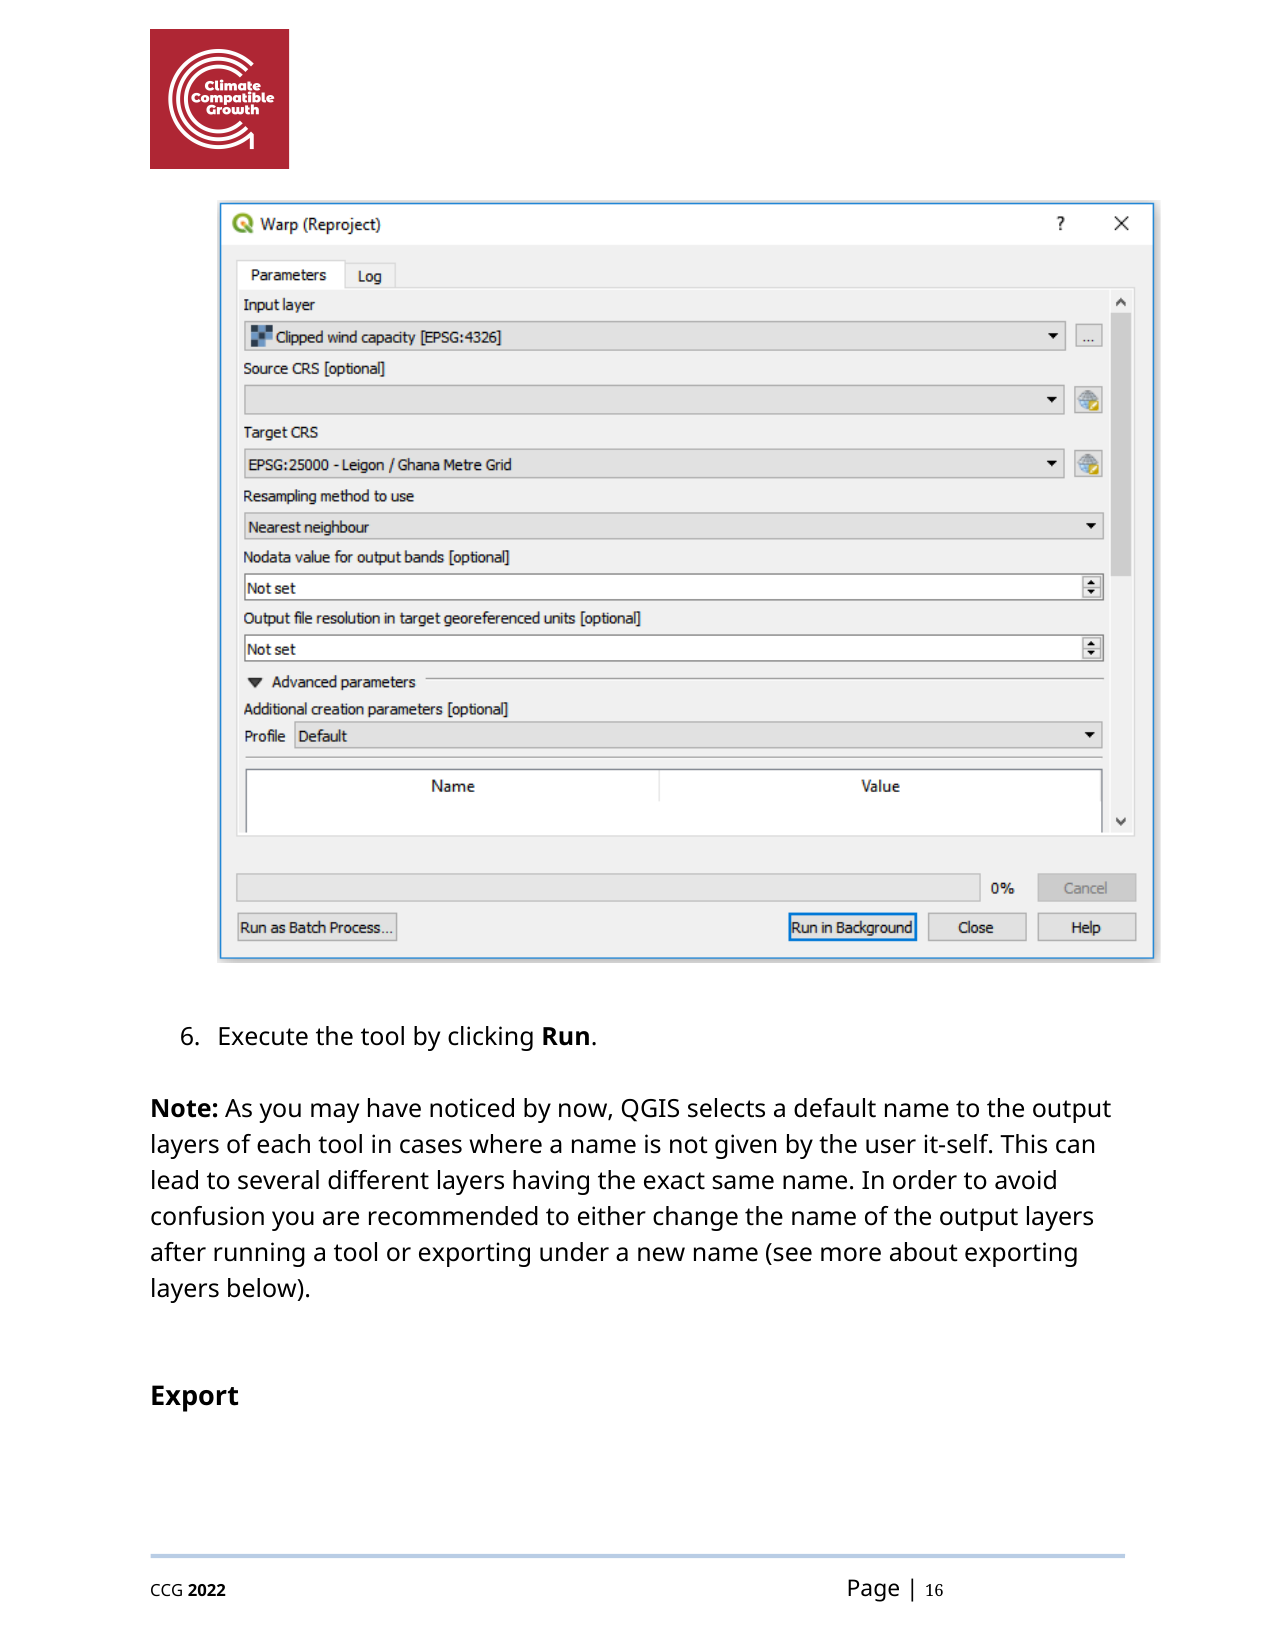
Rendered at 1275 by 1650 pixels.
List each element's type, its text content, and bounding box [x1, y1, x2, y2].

picture [217, 200, 1161, 963]
list Execute the tool by clicking Run. [179, 1018, 1125, 1052]
picture [150, 29, 290, 169]
text Export [150, 1377, 1125, 1414]
text Note: As you may have noticed by now, QGIS selects a default name to the output layers of each tool in cases where a name is not given by the user it-self. This can lead to several different layers having the exact same name. In order to avoid confusion you are recommended to either change the name of the output layers after running a tool or exporting under a new name (see more about exporting layers below). [150, 1091, 1125, 1305]
